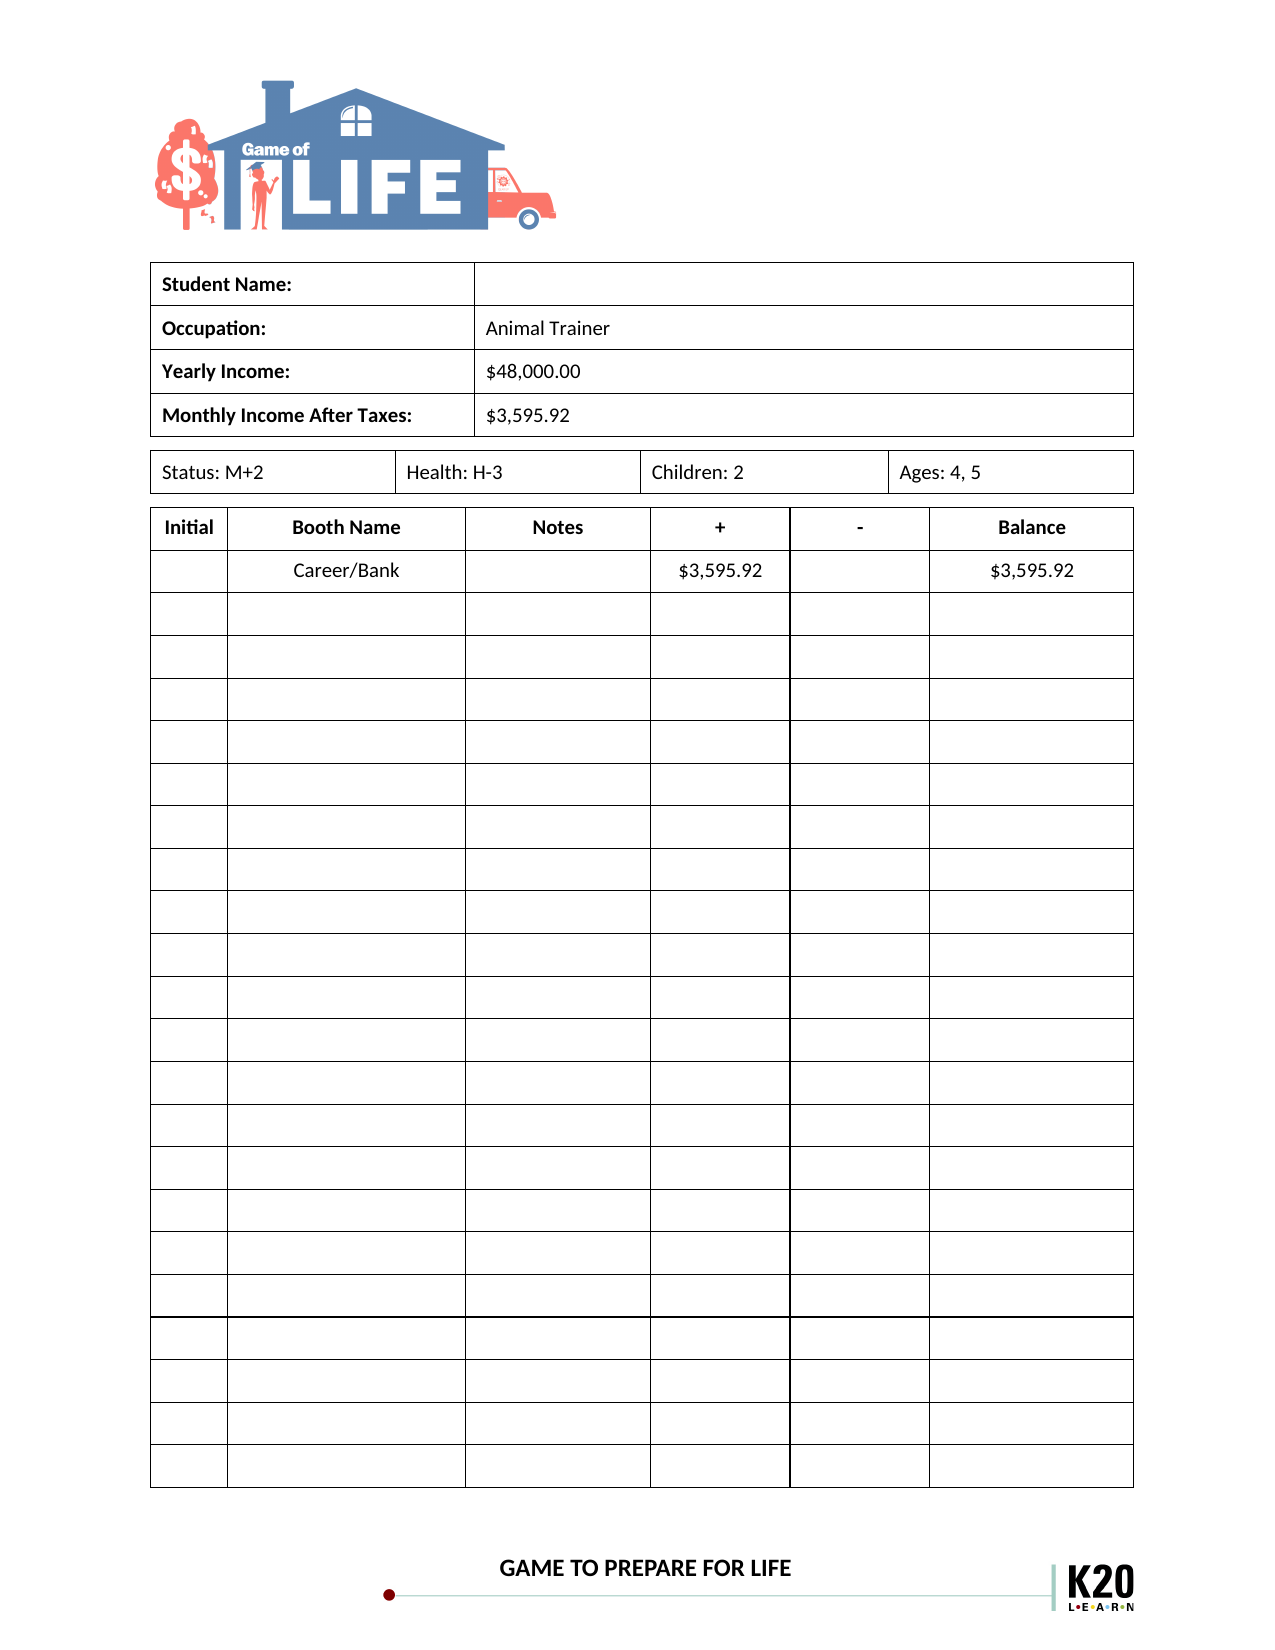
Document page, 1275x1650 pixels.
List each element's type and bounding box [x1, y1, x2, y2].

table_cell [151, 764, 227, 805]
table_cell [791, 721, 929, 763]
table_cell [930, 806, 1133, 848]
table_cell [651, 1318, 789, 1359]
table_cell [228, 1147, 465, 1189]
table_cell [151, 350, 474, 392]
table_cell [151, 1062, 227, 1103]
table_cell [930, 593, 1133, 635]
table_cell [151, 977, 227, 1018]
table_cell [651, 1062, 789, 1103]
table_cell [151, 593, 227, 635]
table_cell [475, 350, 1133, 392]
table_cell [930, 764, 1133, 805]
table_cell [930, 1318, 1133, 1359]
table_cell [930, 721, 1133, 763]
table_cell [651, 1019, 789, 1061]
picture [536, 1561, 546, 1570]
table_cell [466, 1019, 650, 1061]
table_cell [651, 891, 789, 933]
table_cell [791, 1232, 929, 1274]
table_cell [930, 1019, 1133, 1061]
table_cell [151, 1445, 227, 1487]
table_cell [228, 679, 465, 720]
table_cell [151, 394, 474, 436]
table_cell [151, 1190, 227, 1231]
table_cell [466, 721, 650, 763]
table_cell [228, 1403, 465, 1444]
picture [585, 1562, 594, 1573]
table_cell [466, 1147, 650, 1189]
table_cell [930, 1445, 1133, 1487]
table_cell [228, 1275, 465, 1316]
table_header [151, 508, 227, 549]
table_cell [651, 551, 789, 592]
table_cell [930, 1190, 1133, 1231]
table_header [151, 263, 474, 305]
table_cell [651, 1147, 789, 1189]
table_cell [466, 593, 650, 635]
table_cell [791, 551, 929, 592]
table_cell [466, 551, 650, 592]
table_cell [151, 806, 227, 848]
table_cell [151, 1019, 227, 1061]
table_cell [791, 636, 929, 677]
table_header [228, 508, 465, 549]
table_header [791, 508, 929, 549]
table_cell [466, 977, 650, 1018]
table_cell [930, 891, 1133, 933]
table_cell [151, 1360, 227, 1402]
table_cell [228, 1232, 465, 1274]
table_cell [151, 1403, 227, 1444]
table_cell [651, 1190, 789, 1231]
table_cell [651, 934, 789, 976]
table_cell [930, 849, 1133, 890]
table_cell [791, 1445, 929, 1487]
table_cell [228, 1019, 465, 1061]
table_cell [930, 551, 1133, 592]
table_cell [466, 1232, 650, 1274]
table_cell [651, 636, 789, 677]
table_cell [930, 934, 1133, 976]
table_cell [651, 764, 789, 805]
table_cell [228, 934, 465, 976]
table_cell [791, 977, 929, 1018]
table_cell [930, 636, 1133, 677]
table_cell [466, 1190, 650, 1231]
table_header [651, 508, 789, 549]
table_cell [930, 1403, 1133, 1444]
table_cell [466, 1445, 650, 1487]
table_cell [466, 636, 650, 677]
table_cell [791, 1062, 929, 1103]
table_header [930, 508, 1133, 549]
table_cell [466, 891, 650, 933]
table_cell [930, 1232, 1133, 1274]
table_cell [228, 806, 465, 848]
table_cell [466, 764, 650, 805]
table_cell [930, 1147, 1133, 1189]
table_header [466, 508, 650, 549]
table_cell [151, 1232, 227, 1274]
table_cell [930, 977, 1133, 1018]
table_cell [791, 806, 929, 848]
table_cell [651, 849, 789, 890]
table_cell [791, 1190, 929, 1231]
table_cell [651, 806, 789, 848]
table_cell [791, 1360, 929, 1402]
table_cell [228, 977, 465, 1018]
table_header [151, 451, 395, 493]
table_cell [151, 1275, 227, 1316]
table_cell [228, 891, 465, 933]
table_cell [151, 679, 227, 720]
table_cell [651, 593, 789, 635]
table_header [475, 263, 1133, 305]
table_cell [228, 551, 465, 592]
picture [383, 1561, 1134, 1614]
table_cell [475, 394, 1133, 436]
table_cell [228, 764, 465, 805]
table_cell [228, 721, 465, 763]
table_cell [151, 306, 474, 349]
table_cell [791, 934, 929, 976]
picture [717, 1562, 726, 1573]
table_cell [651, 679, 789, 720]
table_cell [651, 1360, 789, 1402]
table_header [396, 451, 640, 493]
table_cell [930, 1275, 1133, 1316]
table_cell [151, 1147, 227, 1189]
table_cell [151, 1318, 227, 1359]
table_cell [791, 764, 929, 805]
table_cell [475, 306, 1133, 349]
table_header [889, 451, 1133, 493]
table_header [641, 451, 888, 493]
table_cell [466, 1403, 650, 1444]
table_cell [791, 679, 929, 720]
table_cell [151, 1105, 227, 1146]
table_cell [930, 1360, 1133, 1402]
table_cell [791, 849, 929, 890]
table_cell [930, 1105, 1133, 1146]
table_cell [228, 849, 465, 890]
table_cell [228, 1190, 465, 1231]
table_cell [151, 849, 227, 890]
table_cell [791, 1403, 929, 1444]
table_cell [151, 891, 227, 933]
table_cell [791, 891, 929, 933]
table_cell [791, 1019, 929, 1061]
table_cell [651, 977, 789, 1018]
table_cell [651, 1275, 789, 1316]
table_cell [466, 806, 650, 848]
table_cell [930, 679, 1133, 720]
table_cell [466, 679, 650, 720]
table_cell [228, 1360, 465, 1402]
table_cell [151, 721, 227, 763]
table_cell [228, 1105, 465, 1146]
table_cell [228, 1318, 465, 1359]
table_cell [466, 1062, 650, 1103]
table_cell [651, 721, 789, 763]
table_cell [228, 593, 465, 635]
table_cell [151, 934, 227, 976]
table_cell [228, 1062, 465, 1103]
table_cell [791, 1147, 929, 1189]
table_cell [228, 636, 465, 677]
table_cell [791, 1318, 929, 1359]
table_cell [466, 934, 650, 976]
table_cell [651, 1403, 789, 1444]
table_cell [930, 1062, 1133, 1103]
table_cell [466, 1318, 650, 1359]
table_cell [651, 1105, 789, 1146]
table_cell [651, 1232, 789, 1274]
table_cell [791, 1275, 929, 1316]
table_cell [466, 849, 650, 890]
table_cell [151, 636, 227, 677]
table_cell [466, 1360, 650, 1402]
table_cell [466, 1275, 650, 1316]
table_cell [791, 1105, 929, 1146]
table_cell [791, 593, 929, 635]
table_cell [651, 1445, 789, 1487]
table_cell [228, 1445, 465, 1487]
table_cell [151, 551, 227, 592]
picture [150, 75, 561, 232]
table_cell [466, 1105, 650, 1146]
